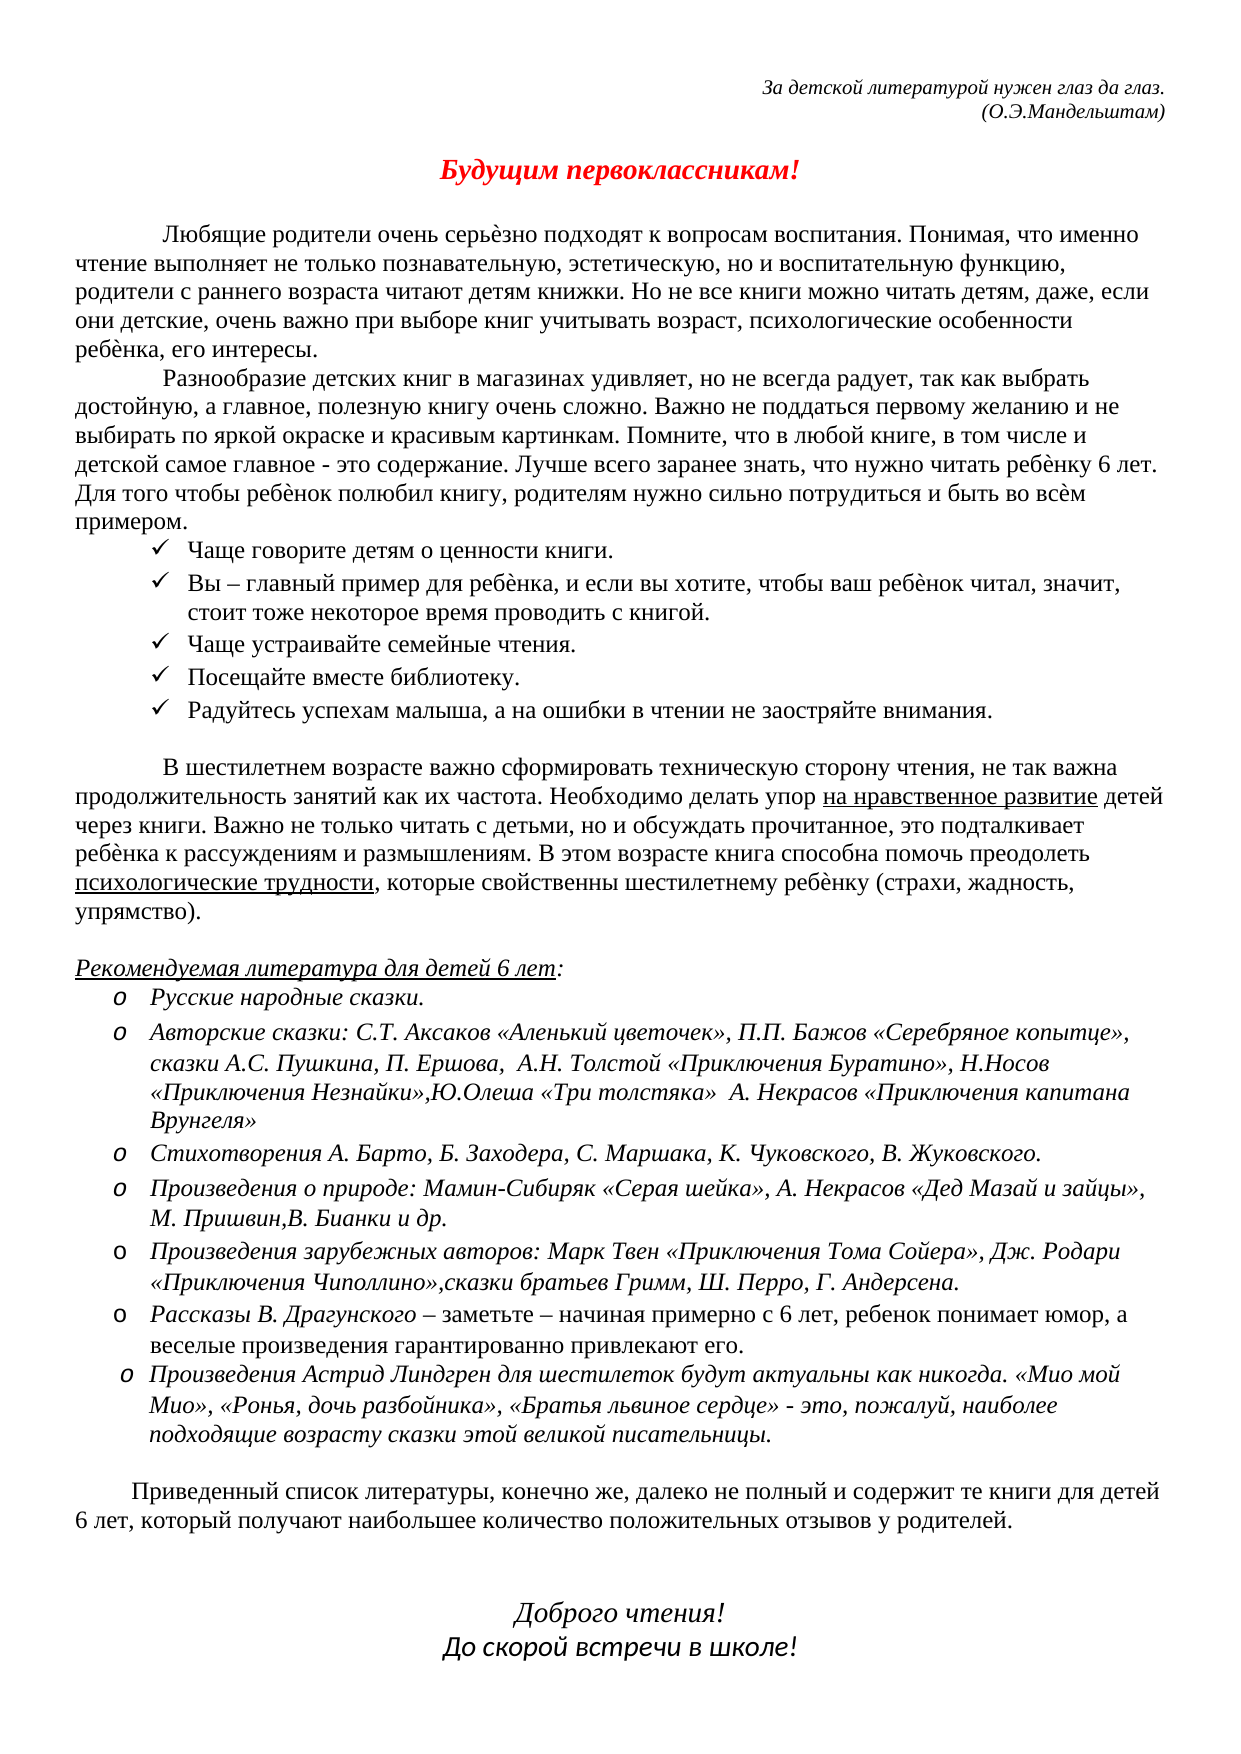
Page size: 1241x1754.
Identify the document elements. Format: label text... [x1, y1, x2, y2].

text Любящие родители очень серьѐзно подходят к вопросам воспитания. Понимая, что именно чтение выполняет не только познавательную, эстетическую, но и воспитательную функцию, родители с раннего возраста читают детям книжки. Но не все книги можно читать детям, даже, если они детские, очень важно при выборе книг учитывать возраст, психологические особенности ребѐнка, его интересы. [75, 219, 1165, 363]
list Вы – главный пример для ребѐнка, и если вы хотите, чтобы ваш ребѐнок читал, значит, стоит тоже некоторое время проводить с книгой. [150, 568, 1165, 625]
text Разнообразие детских книг в магазинах удивляет, но не всегда радует, так как выбрать достойную, а главное, полезную книгу очень сложно. Важно не поддаться первому желанию и не выбирать по яркой окраске и красивым картинкам. Помните, что в любой книге, в том числе и детской самое главное - это содержание. Лучше всего заранее знать, что нужно читать ребѐнку 6 лет. [75, 363, 1165, 478]
text До скорой встречи в школе! [75, 1628, 1165, 1664]
text Приведенный список литературы, конечно же, далеко не полный и содержит те книги для детей 6 лет, который получают наибольшее количество положительных отзывов у родителей. [75, 1476, 1165, 1534]
list Рассказы В. Драгунского – заметьте – начиная примерно с 6 лет, ребенок понимает юмор, а веселые произведения гарантированно привлекают его. [112, 1299, 1165, 1359]
list Русские народные сказки. [112, 982, 1165, 1013]
list Чаще устраивайте семейные чтения. [150, 629, 1165, 658]
text Для того чтобы ребѐнок полюбил книгу, родителям нужно сильно потрудиться и быть во всѐм примером. [75, 478, 1165, 535]
text (О.Э.Мандельштам) [75, 99, 1165, 123]
list Радуйтесь успехам малыша, а на ошибки в чтении не заостряйте внимания. [150, 695, 1165, 723]
text Будущим первоклассникам! [75, 152, 1165, 185]
list Произведения зарубежных авторов: Марк Твен «Приключения Тома Сойера», Дж. Родари «Приключения Чиполлино»,сказки братьев Гримм, Ш. Перро, Г. Андерсена. [112, 1236, 1165, 1296]
text Рекомендуемая литература для детей 6 лет: [75, 953, 1165, 982]
list Произведения о природе: Мамин-Сибиряк «Серая шейка», А. Некрасов «Дед Мазай и зайцы», М. Пришвин,В. Бианки и др. [112, 1173, 1165, 1232]
list Авторские сказки: С.Т. Аксаков «Аленький цветочек», П.П. Бажов «Серебряное копытце», сказки А.С. Пушкина, П. Ершова, А.Н. Толстой «Приключения Буратино», Н.Носов «Приключения Незнайки»,Ю.Олеша «Три толстяка» А. Некрасов «Приключения капитана Врунгеля» [112, 1017, 1165, 1134]
list Произведения Астрид Линдгрен для шестилеток будут актуальны как никогда. «Мио мой Мио», «Ронья, дочь разбойника», «Братья львиное сердце» - это, пожалуй, наиболее подходящие возрасту сказки этой великой писательницы. [119, 1359, 1165, 1447]
list Чаще говорите детям о ценности книги. [150, 535, 1165, 564]
list Стихотворения А. Барто, Б. Заходера, С. Маршака, К. Чуковского, В. Жуковского. [112, 1138, 1165, 1169]
text В шестилетнем возрасте важно сформировать техническую сторону чтения, не так важна продолжительность занятий как их частота. Необходимо делать упор на нравственное развитие детей через книги. Важно не только читать с детьми, но и обсуждать прочитанное, это подталкивает ребѐнка к рассуждениям и размышлениям. В этом возрасте книга способна помочь преодолеть психологические трудности, которые свойственны шестилетнему ребѐнку (страхи, жадность, упрямство). [75, 752, 1165, 925]
list Посещайте вместе библиотеку. [150, 662, 1165, 691]
text За детской литературой нужен глаз да глаз. [75, 75, 1165, 99]
text Доброго чтения! [75, 1595, 1165, 1628]
